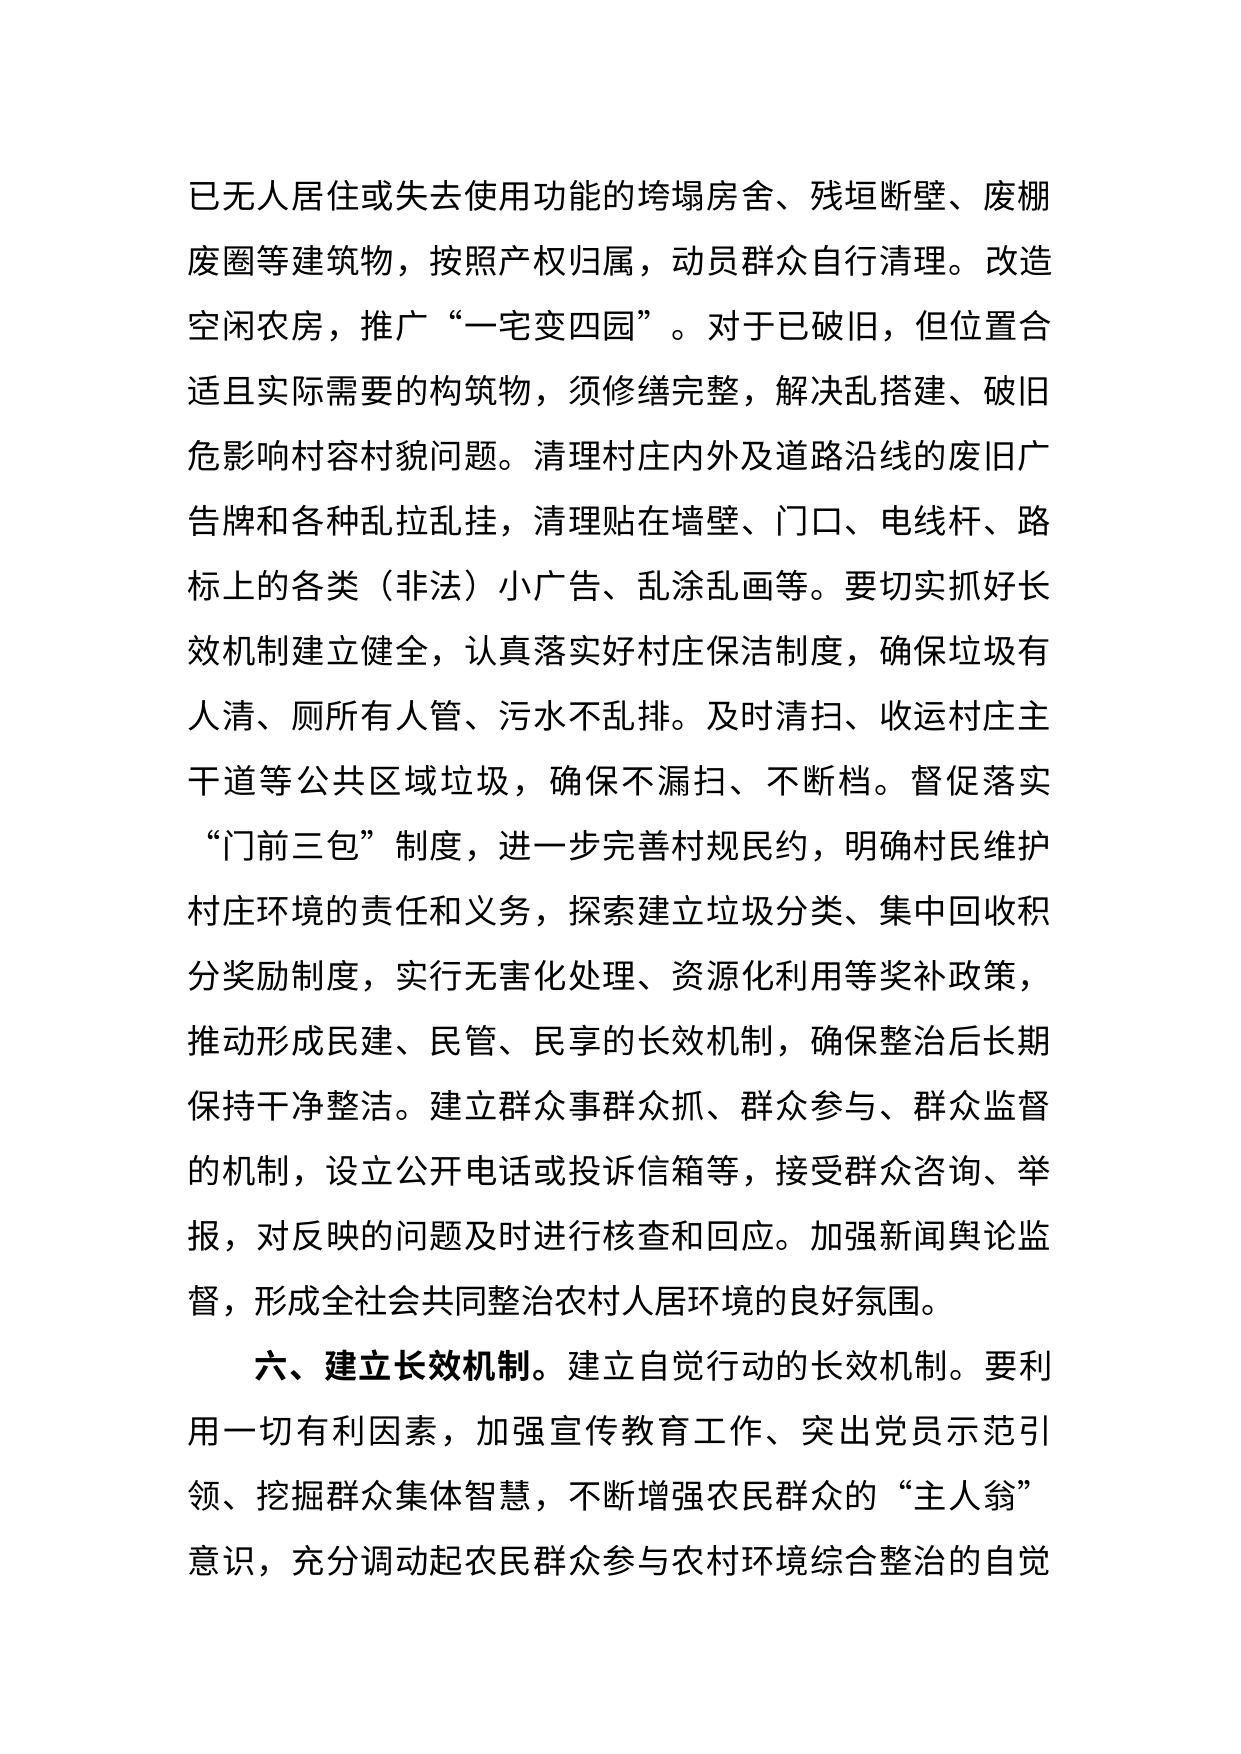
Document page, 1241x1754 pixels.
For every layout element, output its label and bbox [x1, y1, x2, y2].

text [187, 1332, 1053, 1592]
text [187, 162, 1053, 1332]
